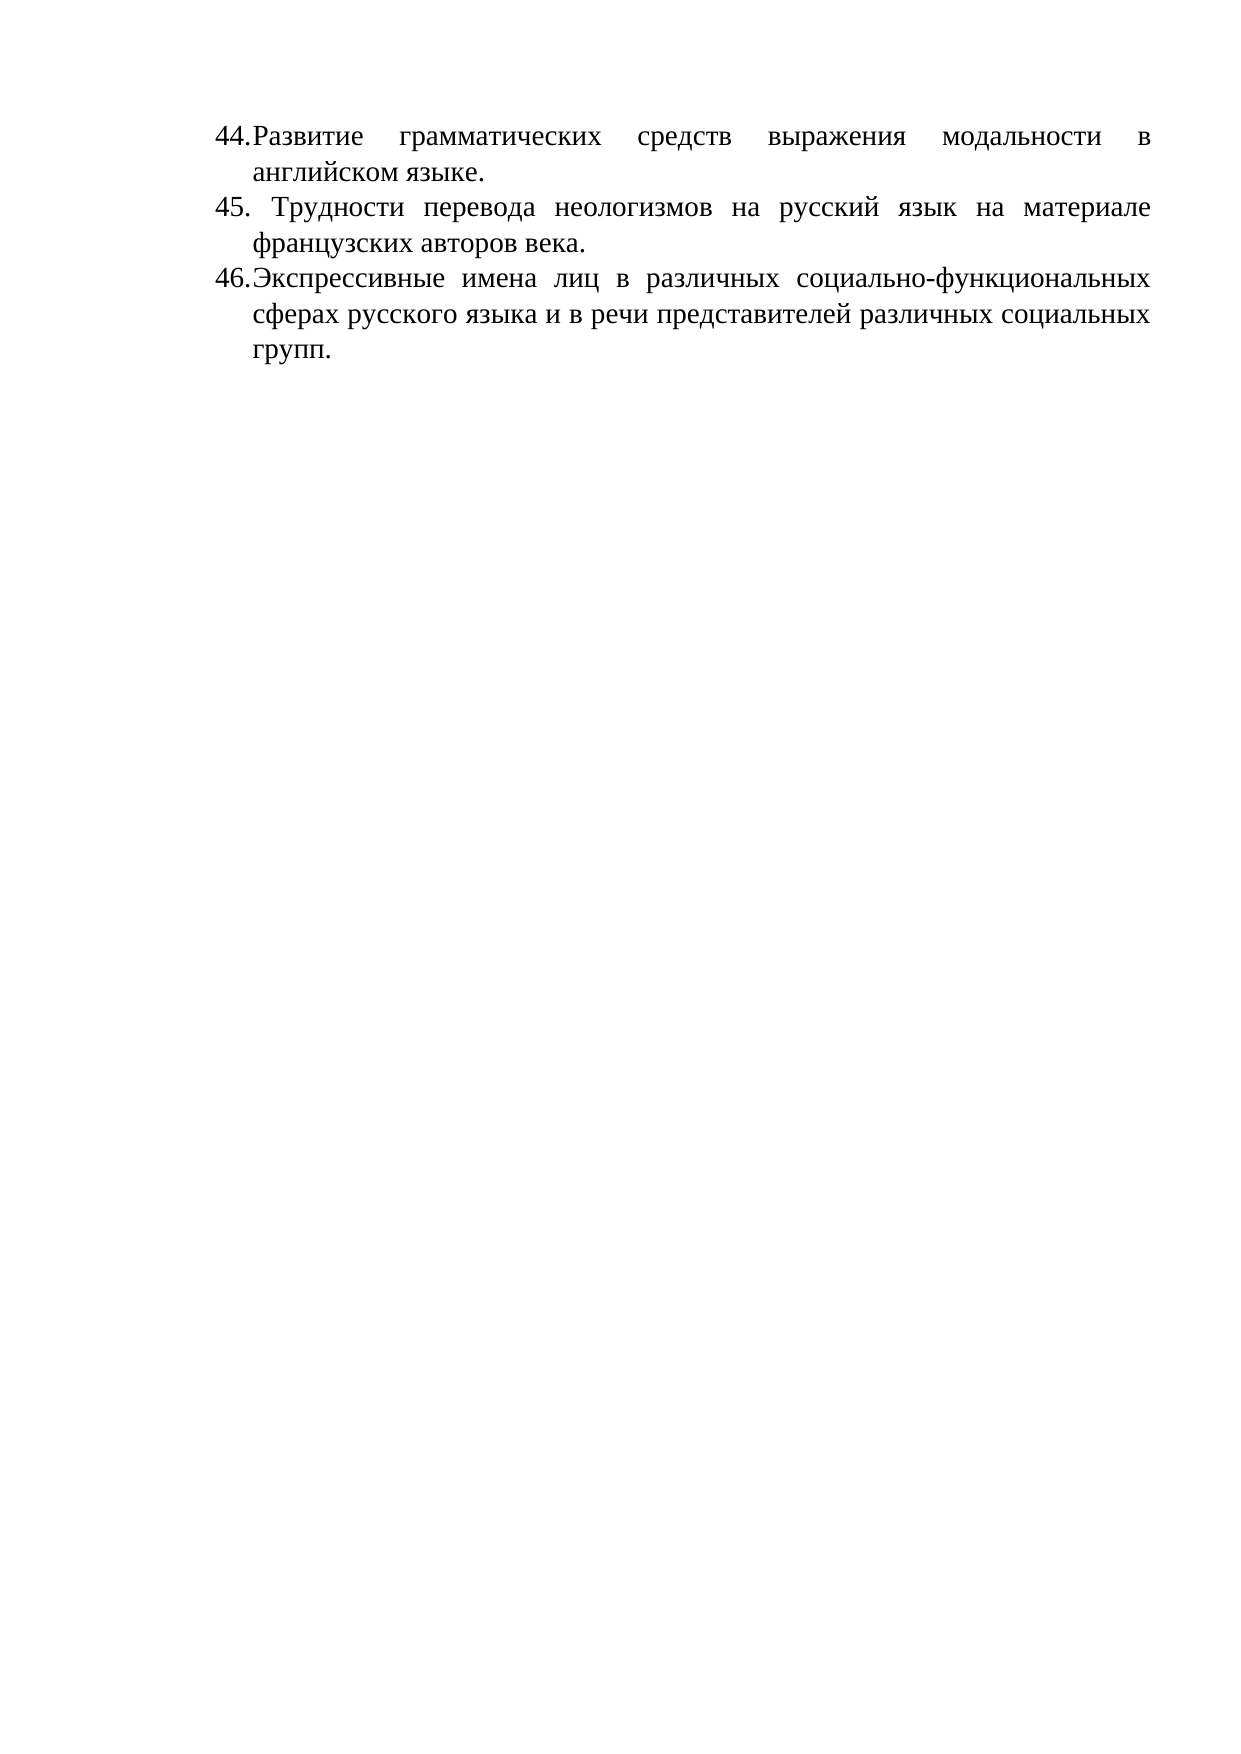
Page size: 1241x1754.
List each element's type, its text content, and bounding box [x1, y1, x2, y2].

list Экспрессивные имена лиц в различных социально-функциональных сферах русского языка и в речи представителей различных социальных групп. [215, 260, 1152, 365]
list Трудности перевода неологизмов на русский язык на материале французских авторов века. [215, 189, 1152, 258]
list Развитие грамматических средств выражения модальности в английском языке. [215, 118, 1152, 187]
